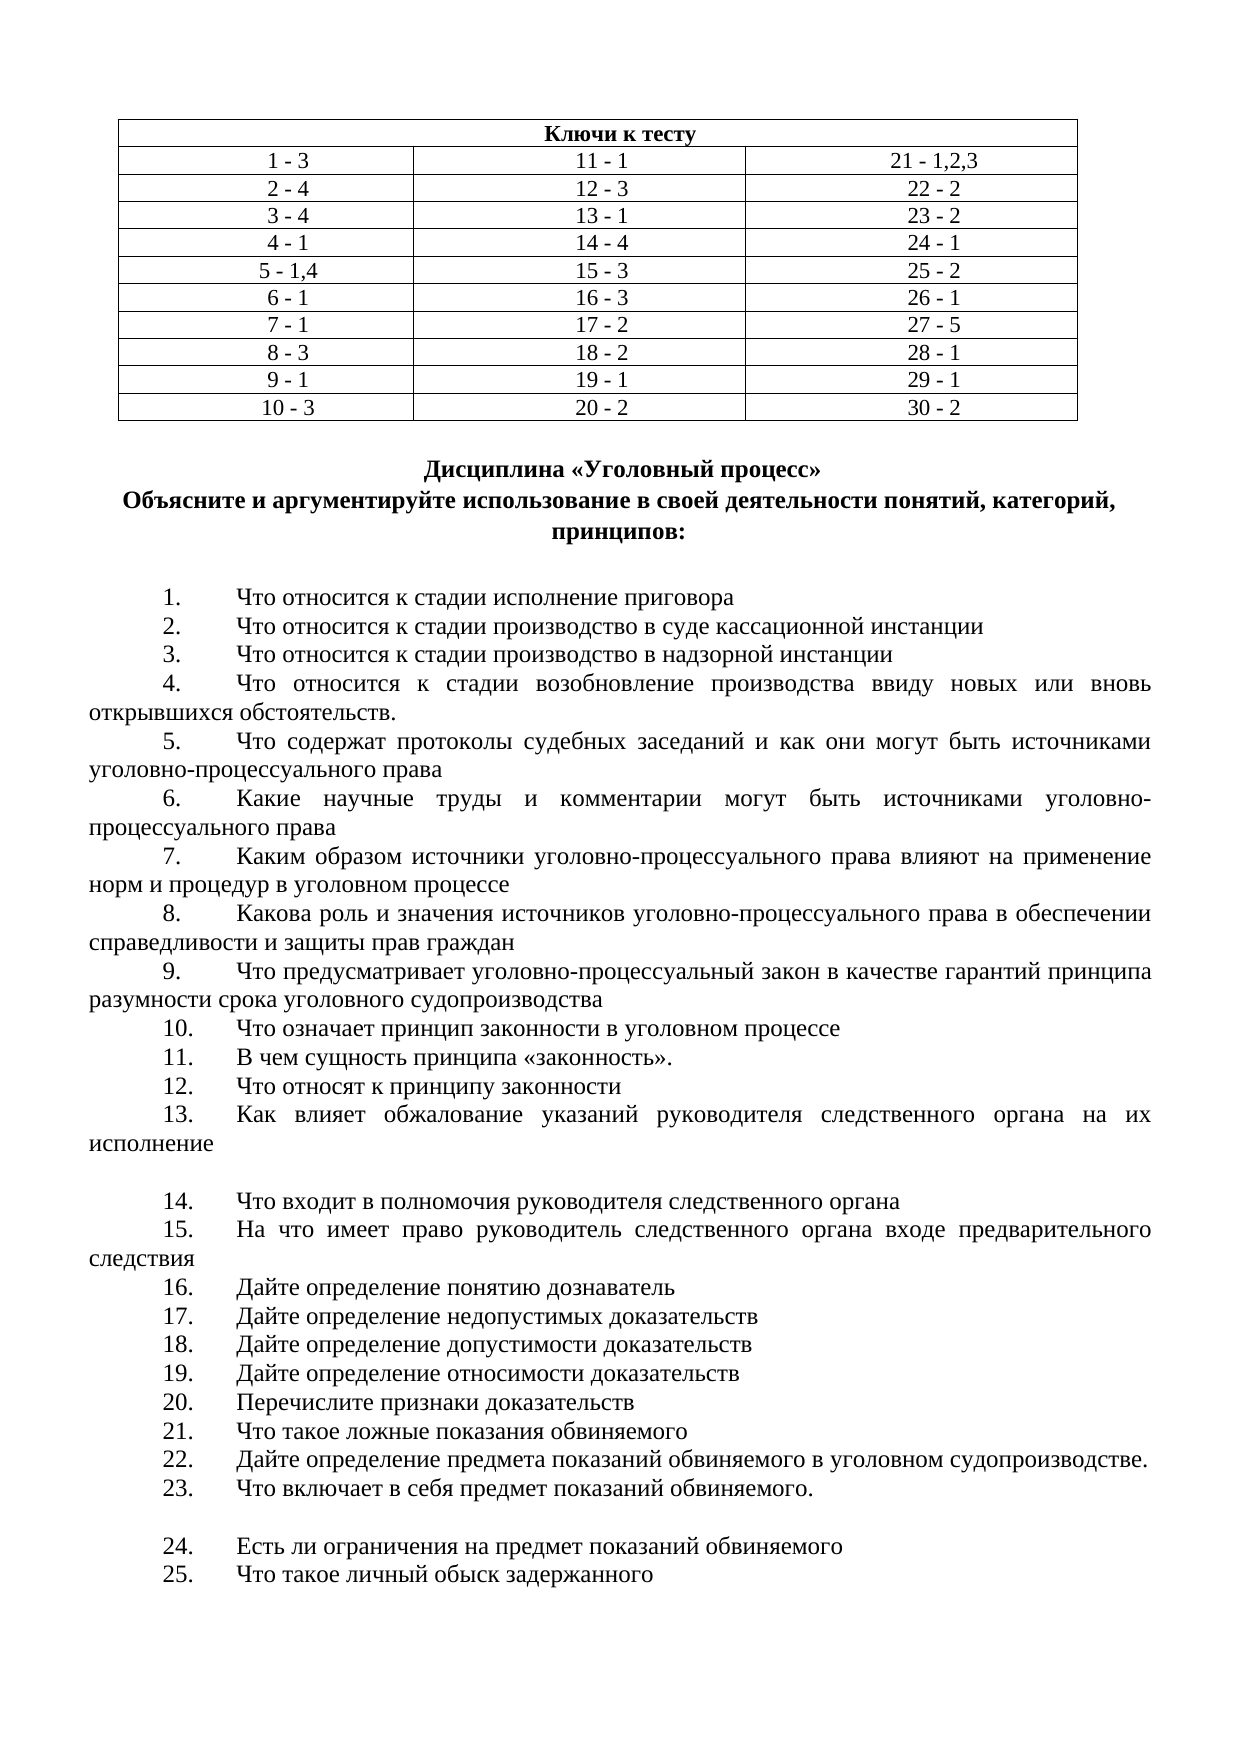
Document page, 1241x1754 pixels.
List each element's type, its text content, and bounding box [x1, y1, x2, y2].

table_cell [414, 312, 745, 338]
subtitle Дисциплина «Уголовный процесс» [88, 454, 1157, 483]
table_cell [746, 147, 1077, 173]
text 18. Дайте определение допустимости доказательств [89, 1329, 1152, 1358]
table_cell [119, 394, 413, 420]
text 13. Как влияет обжалование указаний руководителя следственного органа на их исполнение [89, 1099, 1152, 1157]
text 1. Что относится к стадии исполнение приговора [89, 582, 1152, 611]
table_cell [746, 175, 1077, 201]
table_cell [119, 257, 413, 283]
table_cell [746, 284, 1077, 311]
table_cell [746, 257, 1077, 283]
text 4. Что относится к стадии возобновление производства ввиду новых или вновь открывшихся обстоятельств. [89, 668, 1152, 726]
text 10. Что означает принцип законности в уголовном процессе [89, 1013, 1152, 1042]
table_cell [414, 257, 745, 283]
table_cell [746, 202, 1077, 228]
text 12. Что относят к принципу законности [89, 1071, 1152, 1099]
text 11. В чем сущность принципа «законность». [89, 1042, 1152, 1071]
text 9. Что предусматривает уголовно-процессуальный закон в качестве гарантий принципа разумности срока уголовного судопроизводства [89, 956, 1152, 1013]
text 16. Дайте определение понятию дознаватель [89, 1272, 1152, 1301]
text 24. Есть ли ограничения на предмет показаний обвиняемого [89, 1531, 1152, 1559]
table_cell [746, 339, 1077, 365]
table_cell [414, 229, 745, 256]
text 5. Что содержат протоколы судебных заседаний и как они могут быть источниками уголовно-процессуального права [89, 726, 1152, 783]
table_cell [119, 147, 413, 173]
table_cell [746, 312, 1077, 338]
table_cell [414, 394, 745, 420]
text 14. Что входит в полномочия руководителя следственного органа [89, 1186, 1152, 1214]
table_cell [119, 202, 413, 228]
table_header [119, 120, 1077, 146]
text 6. Какие научные труды и комментарии могут быть источниками уголовно-процессуального права [89, 783, 1152, 841]
text 25. Что такое личный обыск задержанного [89, 1559, 1152, 1588]
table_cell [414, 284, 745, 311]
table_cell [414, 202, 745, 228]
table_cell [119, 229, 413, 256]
text Объясните и аргументируйте использование в своей деятельности понятий, категорий, принципов: [89, 485, 1149, 545]
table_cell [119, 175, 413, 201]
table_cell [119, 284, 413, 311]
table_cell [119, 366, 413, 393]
text 17. Дайте определение недопустимых доказательств [89, 1301, 1152, 1329]
text 7. Каким образом источники уголовно-процессуального права влияют на применение норм и процедур в уголовном процессе [89, 841, 1152, 898]
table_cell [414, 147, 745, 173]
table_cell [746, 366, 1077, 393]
text 23. Что включает в себя предмет показаний обвиняемого. [89, 1473, 1152, 1502]
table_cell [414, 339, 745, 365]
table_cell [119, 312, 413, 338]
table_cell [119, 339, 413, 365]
text 22. Дайте определение предмета показаний обвиняемого в уголовном судопроизводстве. [89, 1444, 1152, 1473]
text 2. Что относится к стадии производство в суде кассационной инстанции [89, 611, 1152, 639]
text 19. Дайте определение относимости доказательств [89, 1358, 1152, 1387]
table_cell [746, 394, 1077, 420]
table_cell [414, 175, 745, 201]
text 20. Перечислите признаки доказательств [89, 1387, 1152, 1416]
text 15. На что имеет право руководитель следственного органа входе предварительного следствия [89, 1214, 1152, 1272]
text 21. Что такое ложные показания обвиняемого [89, 1416, 1152, 1444]
text 8. Какова роль и значения источников уголовно-процессуального права в обеспечении справедливости и защиты прав граждан [89, 898, 1152, 956]
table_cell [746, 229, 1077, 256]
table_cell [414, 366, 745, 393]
text 3. Что относится к стадии производство в надзорной инстанции [89, 639, 1152, 668]
